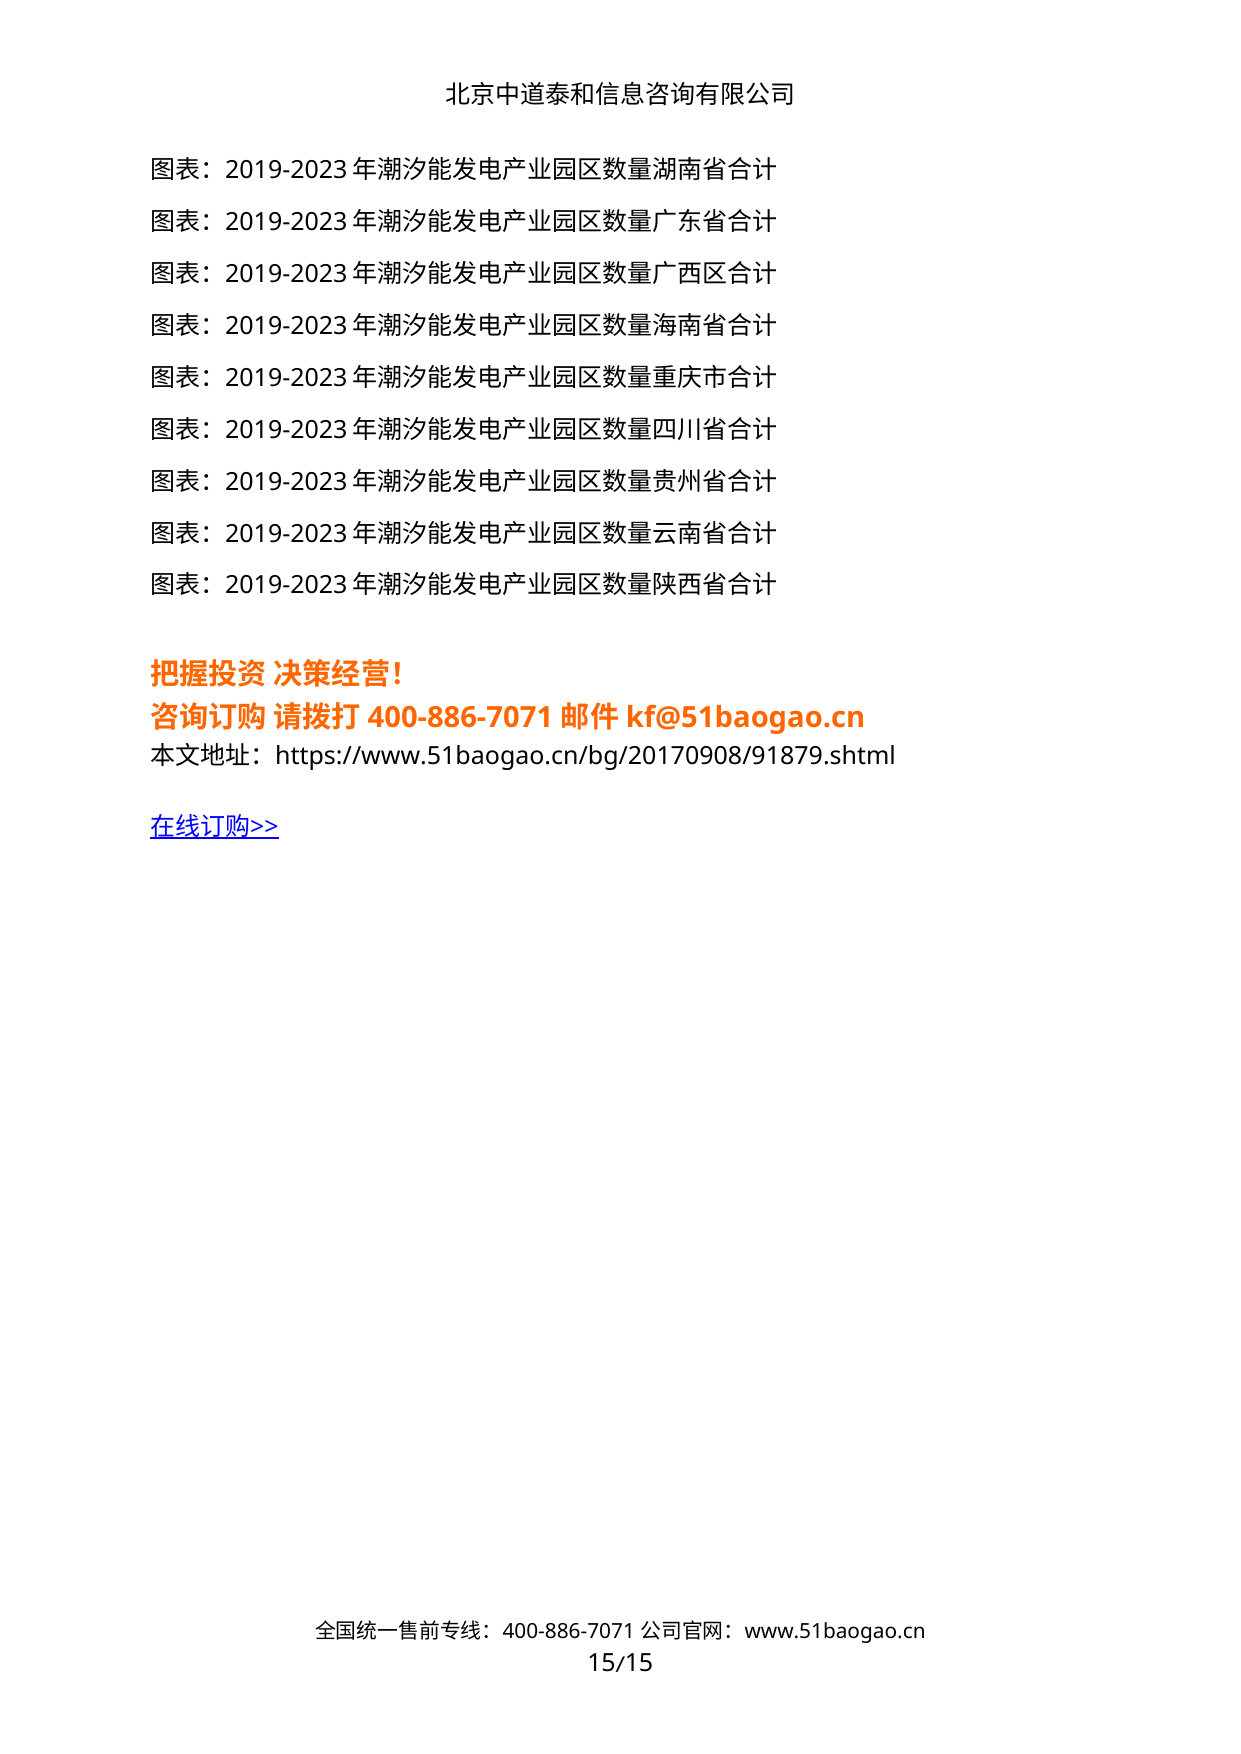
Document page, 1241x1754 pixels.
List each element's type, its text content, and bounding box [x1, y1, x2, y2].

text 图表：2019-2023年潮汐能发电产业园区数量云南省合计 [150, 513, 1090, 549]
text 图表：2019-2023年潮汐能发电产业园区数量广东省合计 [150, 202, 1090, 238]
text 在线订购>> [150, 772, 1090, 842]
text 图表：2019-2023年潮汐能发电产业园区数量陕西省合计 [150, 565, 1090, 601]
text 图表：2019-2023年潮汐能发电产业园区数量贵州省合计 [150, 461, 1090, 497]
text 图表：2019-2023年潮汐能发电产业园区数量湖南省合计 [150, 150, 1090, 186]
text 图表：2019-2023年潮汐能发电产业园区数量海南省合计 [150, 306, 1090, 342]
text 把握投资 决策经营！咨询订购 请拨打 400-886-7071 邮件 kf@51baogao.cn本文地址：https://www.51baogao.cn/bg/20170908/91879.shtml [150, 617, 1090, 772]
text 图表：2019-2023年潮汐能发电产业园区数量重庆市合计 [150, 357, 1090, 394]
text 图表：2019-2023年潮汐能发电产业园区数量广西区合计 [150, 254, 1090, 290]
text 图表：2019-2023年潮汐能发电产业园区数量四川省合计 [150, 409, 1090, 446]
